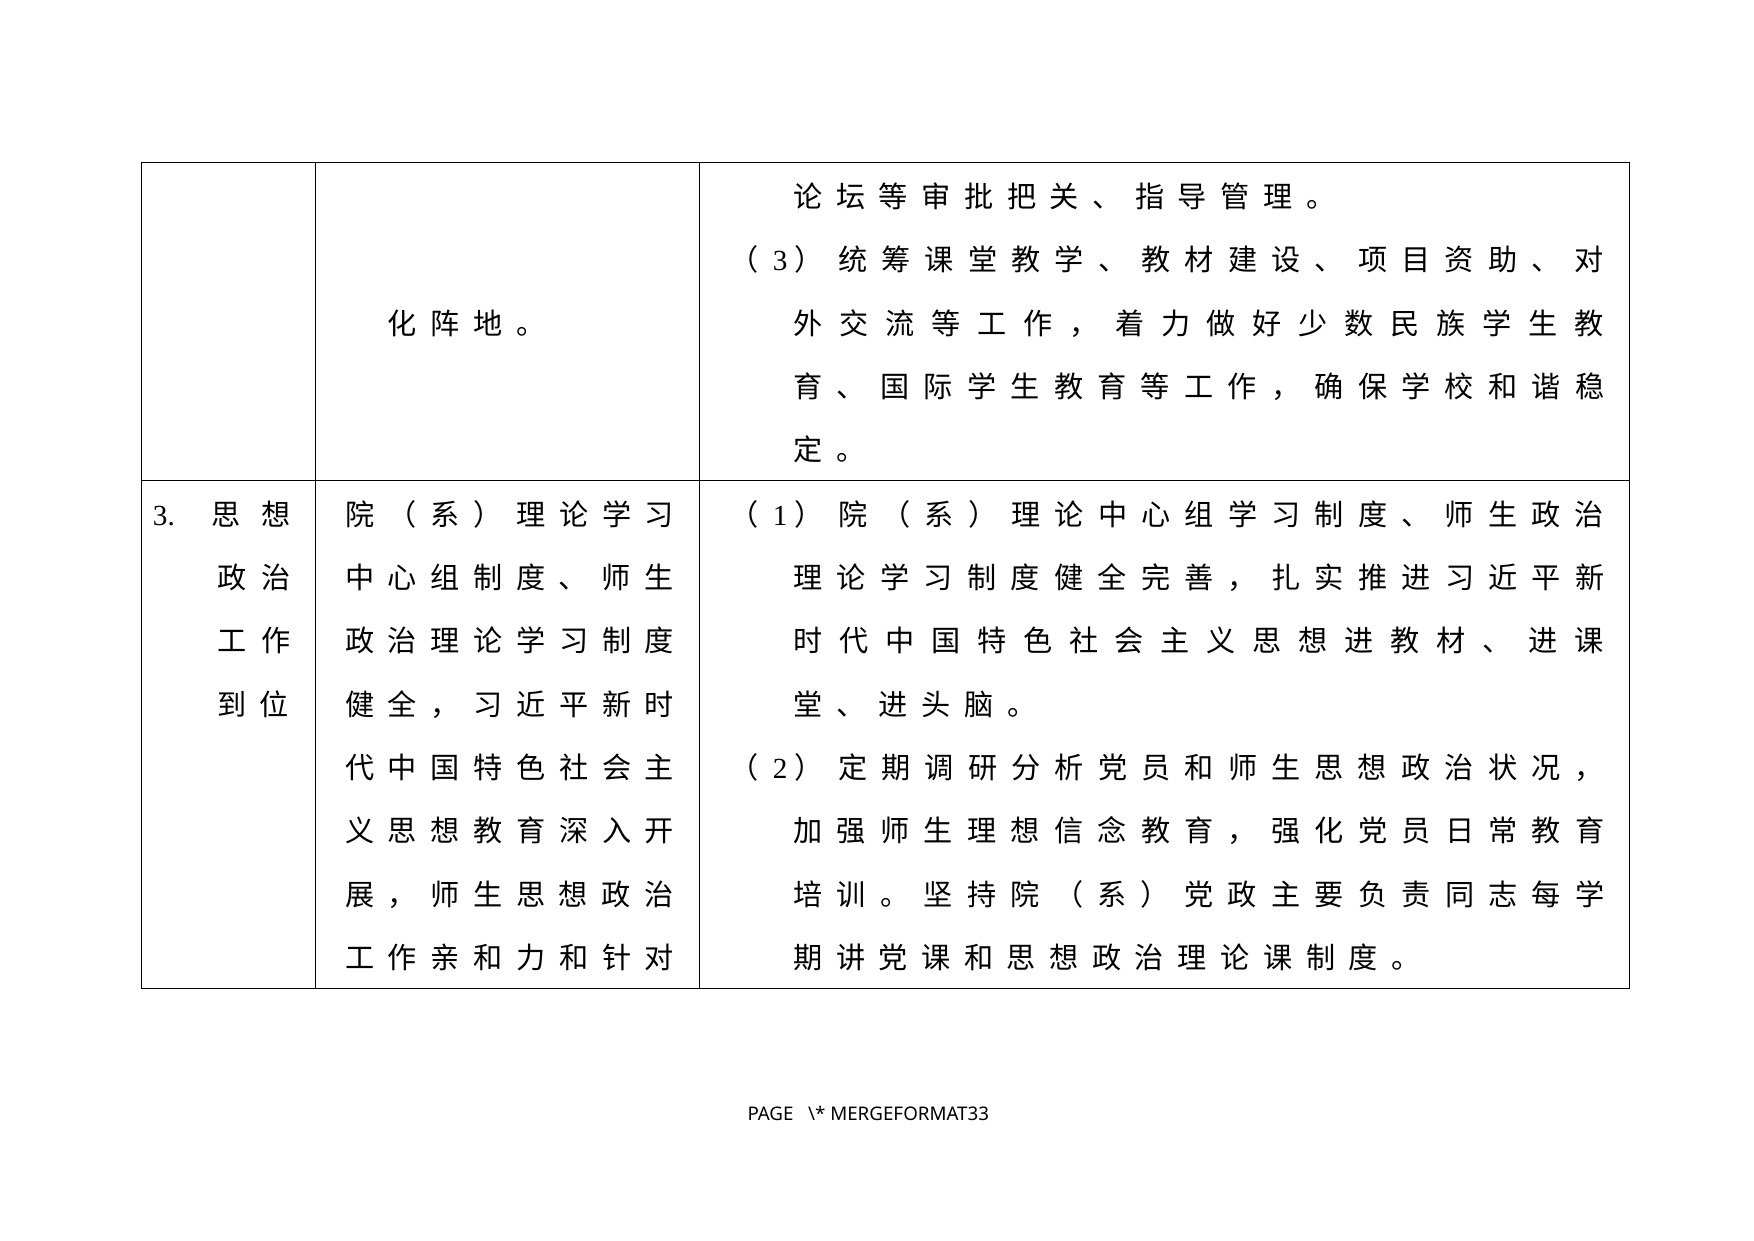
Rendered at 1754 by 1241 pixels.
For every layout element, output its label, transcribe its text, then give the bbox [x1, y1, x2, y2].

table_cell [316, 163, 699, 480]
table_cell 3. 思想政治工作到位 [142, 481, 315, 987]
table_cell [316, 481, 699, 987]
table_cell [700, 481, 1629, 987]
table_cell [700, 163, 1629, 480]
